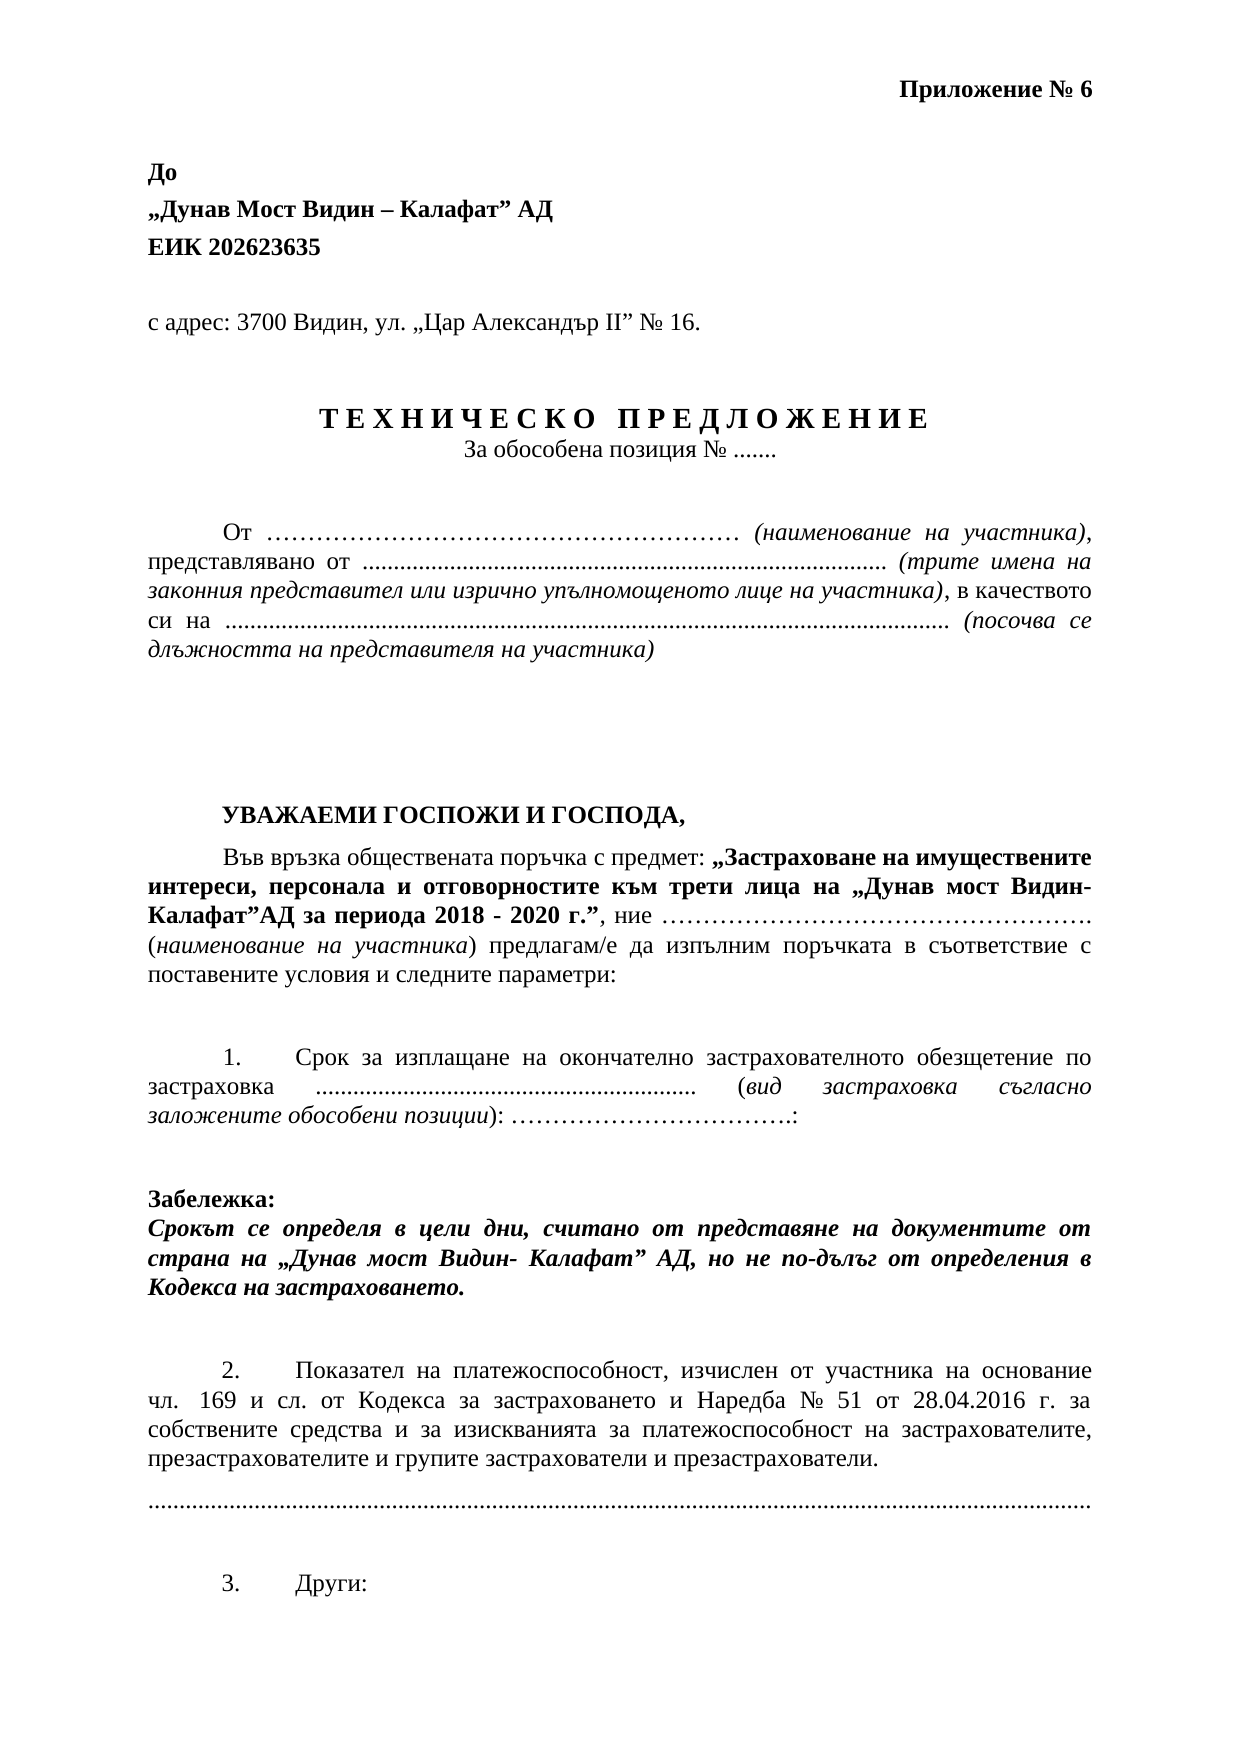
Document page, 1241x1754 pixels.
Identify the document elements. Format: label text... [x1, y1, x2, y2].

text За обособена позиция № ....... [148, 434, 1093, 463]
list Срок за изплащане на окончателно застрахователното обезщетение по застраховка ............................................................. (вид застраховка съгласно заложените обособени позиции): …………………………….: [148, 1042, 1092, 1130]
text ....................................................................................................................................................... [148, 1485, 1093, 1514]
text ЕИК 202623635 [148, 235, 1093, 260]
text Срокът се определя в цели дни, считано от представяне на документите от страна на „Дунав мост Видин- Калафат” АД, но не по-дълъг от определения в Кодекса на застраховането. [148, 1213, 1093, 1301]
text От ………………………………………………… (наименование на участника), представлявано от .................................................................................... (трите имена на законния представител или изрично упълномощеното лице на участника), в качеството си на .................................................................................................................... (посочва се длъжността на представителя на участника) [148, 517, 1092, 663]
text Забележка: [148, 1184, 1092, 1213]
text Т Е Х Н И Ч Е С К О П Р Е Д Л О Ж Е Н И Е [148, 405, 1092, 434]
text 3. Други: [148, 1568, 1092, 1597]
text УВАЖАЕМИ ГОСПОЖИ И ГОСПОДА, [148, 801, 1092, 830]
text До [148, 160, 1093, 185]
text 2. Показател на платежоспособност, изчислен от участника на основание чл. 169 и сл. от Кодекса за застраховането и Наредба № 51 от 28.04.2016 г. за собствените средства и за изискванията за платежоспособност на застрахователите, презастрахователите и групите застрахователи и презастрахователи. [148, 1356, 1093, 1472]
text с адрес: 3700 Видин, ул. „Цар Александър II” № 16. [148, 310, 1092, 335]
text „Дунав Мост Видин – Калафат” АД [148, 198, 1093, 223]
text Във връзка обществената поръчка с предмет: „Застраховане на имуществените интереси, персонала и отговорностите към трети лица на „Дунав мост Видин- Калафат”АД за периода 2018 - 2020 г.”, ние ……………………………………………. (наименование на участника) предлагам/е да изпълним поръчката в съответствие с поставените условия и следните параметри: [148, 842, 1092, 988]
